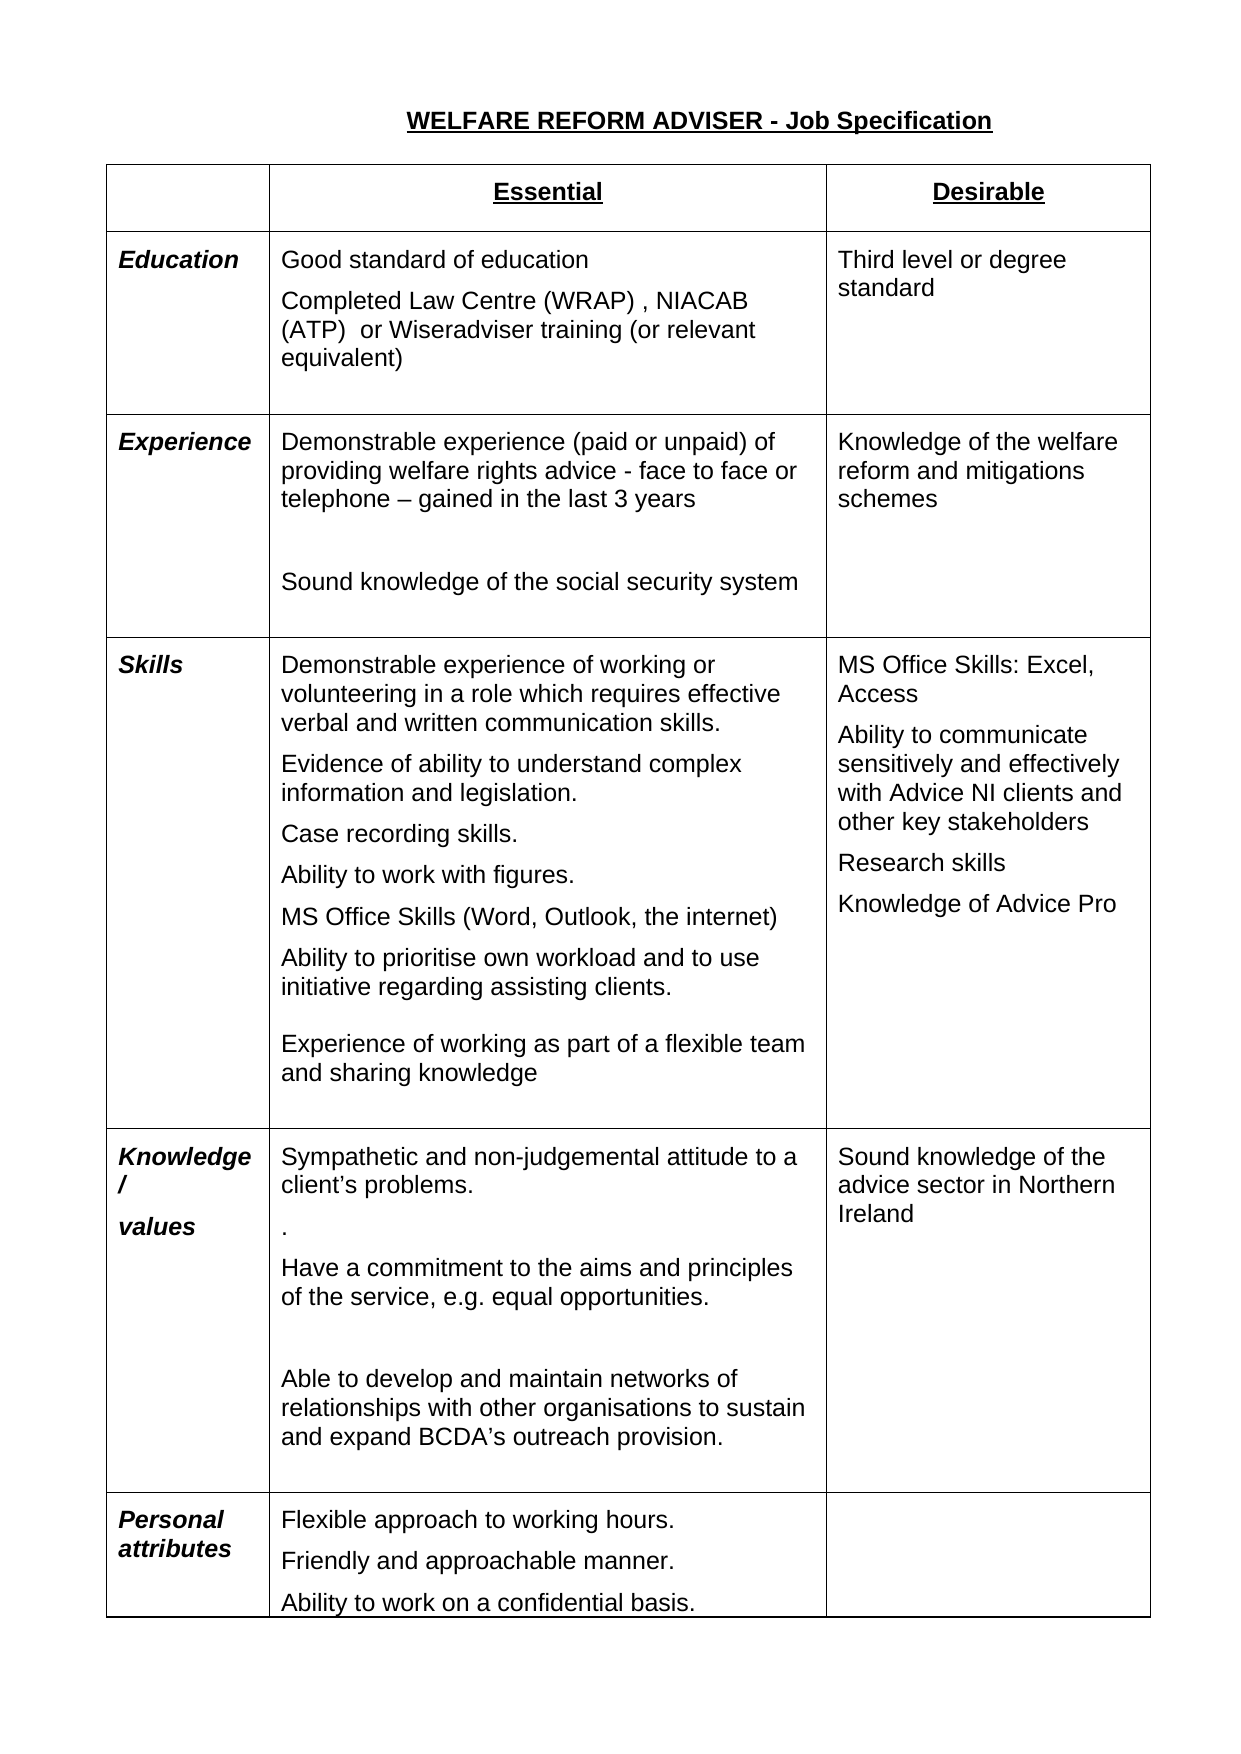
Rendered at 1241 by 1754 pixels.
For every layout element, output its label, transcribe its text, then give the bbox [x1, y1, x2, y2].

table_cell Third level or degree standard [827, 232, 1150, 413]
table_header [107, 165, 269, 231]
table_cell Good standard of education Completed Law Centre (WRAP) , NIACAB (ATP) or Wiseradviser training (or relevant equivalent) [270, 232, 826, 413]
table_cell Sound knowledge of the advice sector in Northern Ireland [827, 1129, 1150, 1492]
table_cell Personal attributes [107, 1493, 269, 1616]
table_cell [827, 1493, 1150, 1616]
table_header Essential [270, 165, 826, 231]
table_header Desirable [827, 165, 1150, 231]
table_cell Education [107, 232, 269, 413]
table_cell Knowledge of the welfare reform and mitigations schemes [827, 415, 1150, 637]
subtitle WELFARE REFORM ADVISER - Job Specification [331, 106, 1134, 135]
table_cell Skills [107, 638, 269, 1128]
table_cell Knowledge/ values [107, 1129, 269, 1492]
table_cell Experience [107, 415, 269, 637]
table_cell Demonstrable experience (paid or unpaid) of providing welfare rights advice - face to face or telephone – gained in the last 3 years Sound knowledge of the social security system [270, 415, 826, 637]
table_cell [270, 1493, 826, 1616]
table_cell MS Office Skills: Excel, Access Ability to communicate sensitively and effectively with Advice NI clients and other key stakeholders Research skills Knowledge of Advice Pro [827, 638, 1150, 1128]
table_cell Demonstrable experience of working or volunteering in a role which requires effective verbal and written communication skills. Evidence of ability to understand complex information and legislation. Case recording skills. Ability to work with figures. MS Office Skills (Word, Outlook, the internet) Ability to prioritise own workload and to use initiative regarding assisting clients. Experience of working as part of a flexible team and sharing knowledge [270, 638, 826, 1128]
table_cell Sympathetic and non-judgemental attitude to a client’s problems. . Have a commitment to the aims and principles of the service, e.g. equal opportunities. Able to develop and maintain networks of relationships with other organisations to sustain and expand BCDA’s outreach provision. [270, 1129, 826, 1492]
